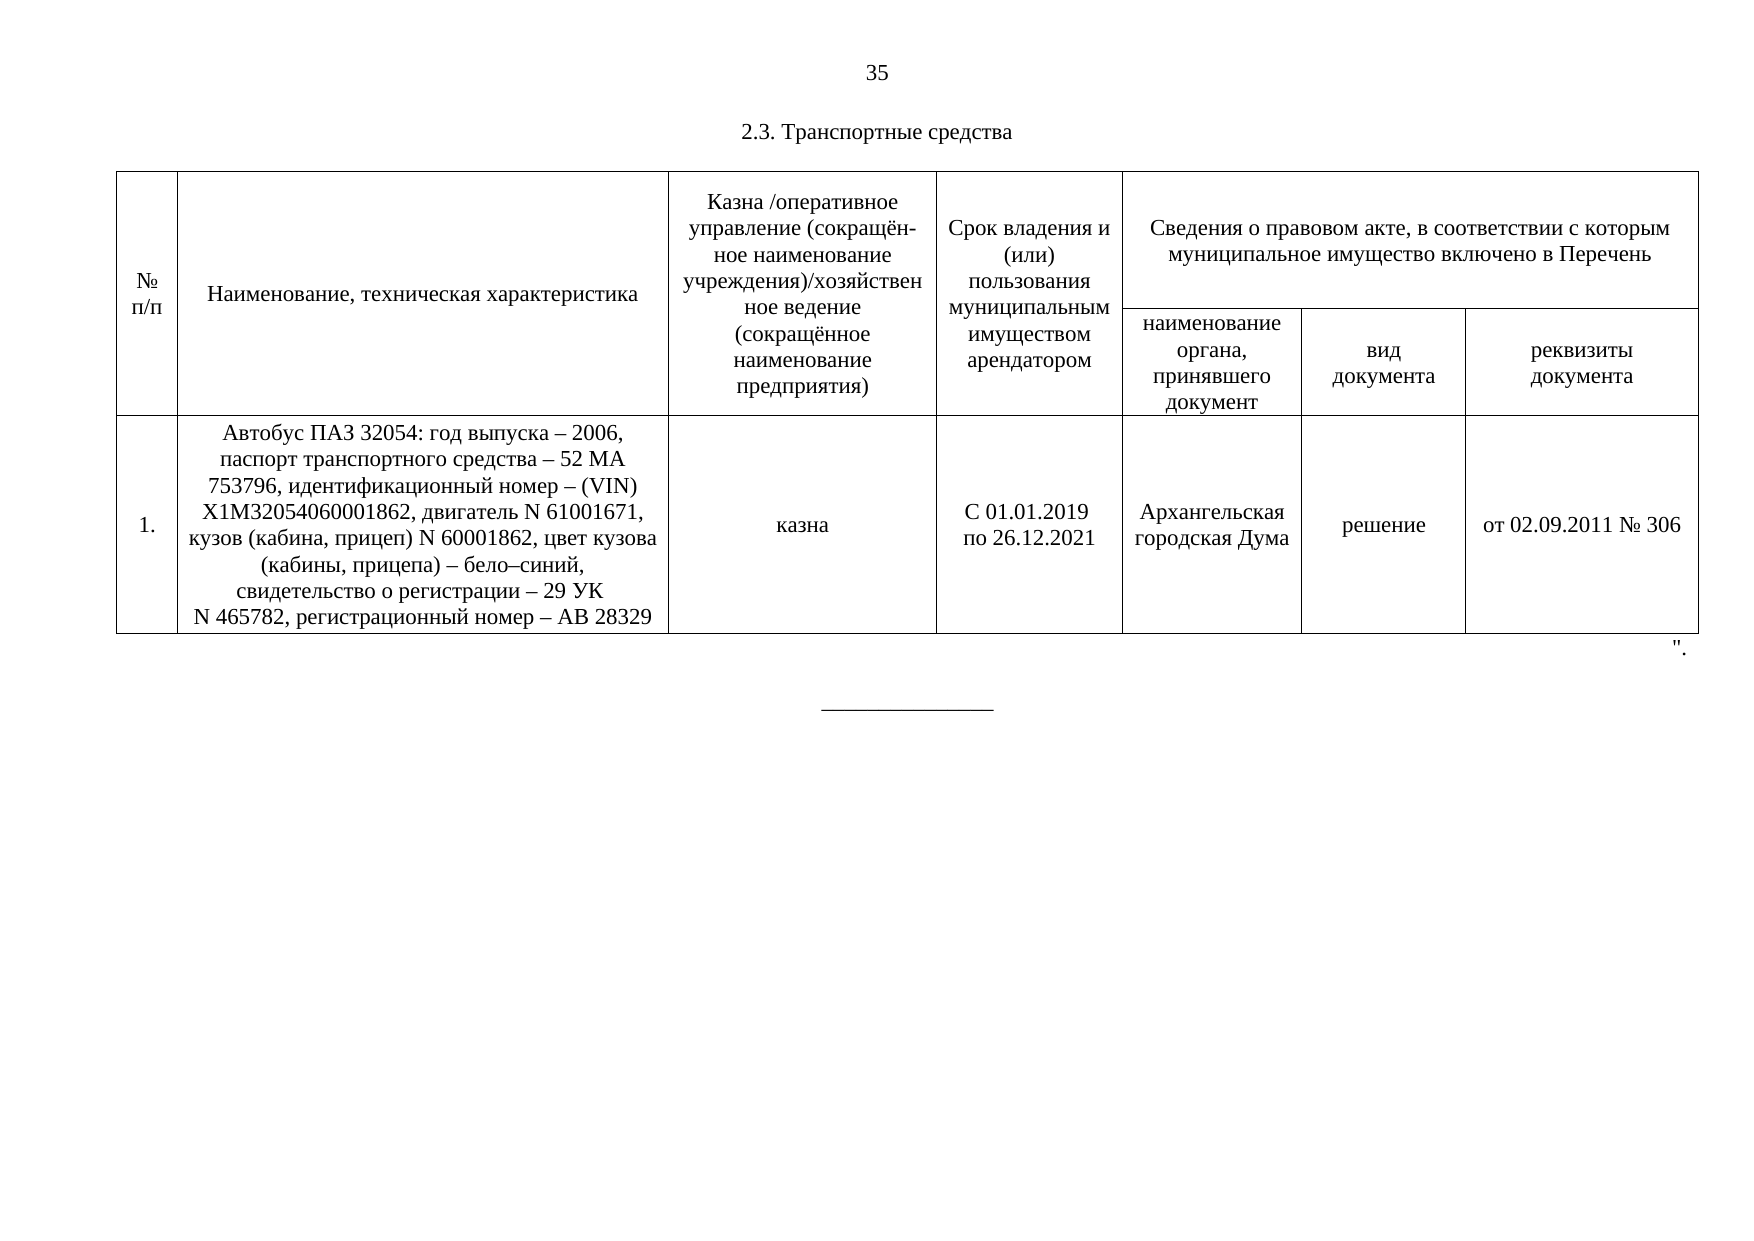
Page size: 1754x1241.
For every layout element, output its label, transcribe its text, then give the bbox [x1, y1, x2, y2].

table_cell наименование органа, принявшего документ [1123, 309, 1301, 415]
table_header Наименование, техническая характеристика [178, 172, 668, 415]
table_header Срок владения и (или) пользования муниципальным имуществом арендатором [937, 172, 1122, 415]
table_cell 1. [117, 416, 177, 633]
table_cell реквизиты документа [1466, 309, 1698, 415]
table_cell казна [669, 416, 936, 633]
table_cell от 02.09.2011 № 306 [1466, 416, 1698, 633]
table_cell Автобус ПАЗ 32054: год выпуска – 2006, паспорт транспортного средства – 52 МА 753796, идентификационный номер – (VIN) Х1М32054060001862, двигатель N 61001671, кузов (кабина, прицеп) N 60001862, цвет кузова (кабины, прицепа) – бело–синий, свидетельство о регистрации – 29 УК N 465782, регистрационный номер – АВ 28329 [178, 416, 668, 633]
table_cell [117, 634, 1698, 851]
table_header № п/п [117, 172, 177, 415]
table_cell С 01.01.2019 по 26.12.2021 [937, 416, 1122, 633]
table_cell вид документа [1302, 309, 1465, 415]
table_cell Архангельская городская Дума [1123, 416, 1301, 633]
text 2.3. Транспортные средства [118, 118, 1636, 144]
table_header Сведения о правовом акте, в соответствии с которым муниципальное имущество включено в Перечень [1123, 172, 1698, 308]
table_cell решение [1302, 416, 1465, 633]
table_header Казна /оперативное управление (сокращён-ное наименование учреждения)/хозяйственное ведение (сокращённое наименование предприятия) [669, 172, 936, 415]
